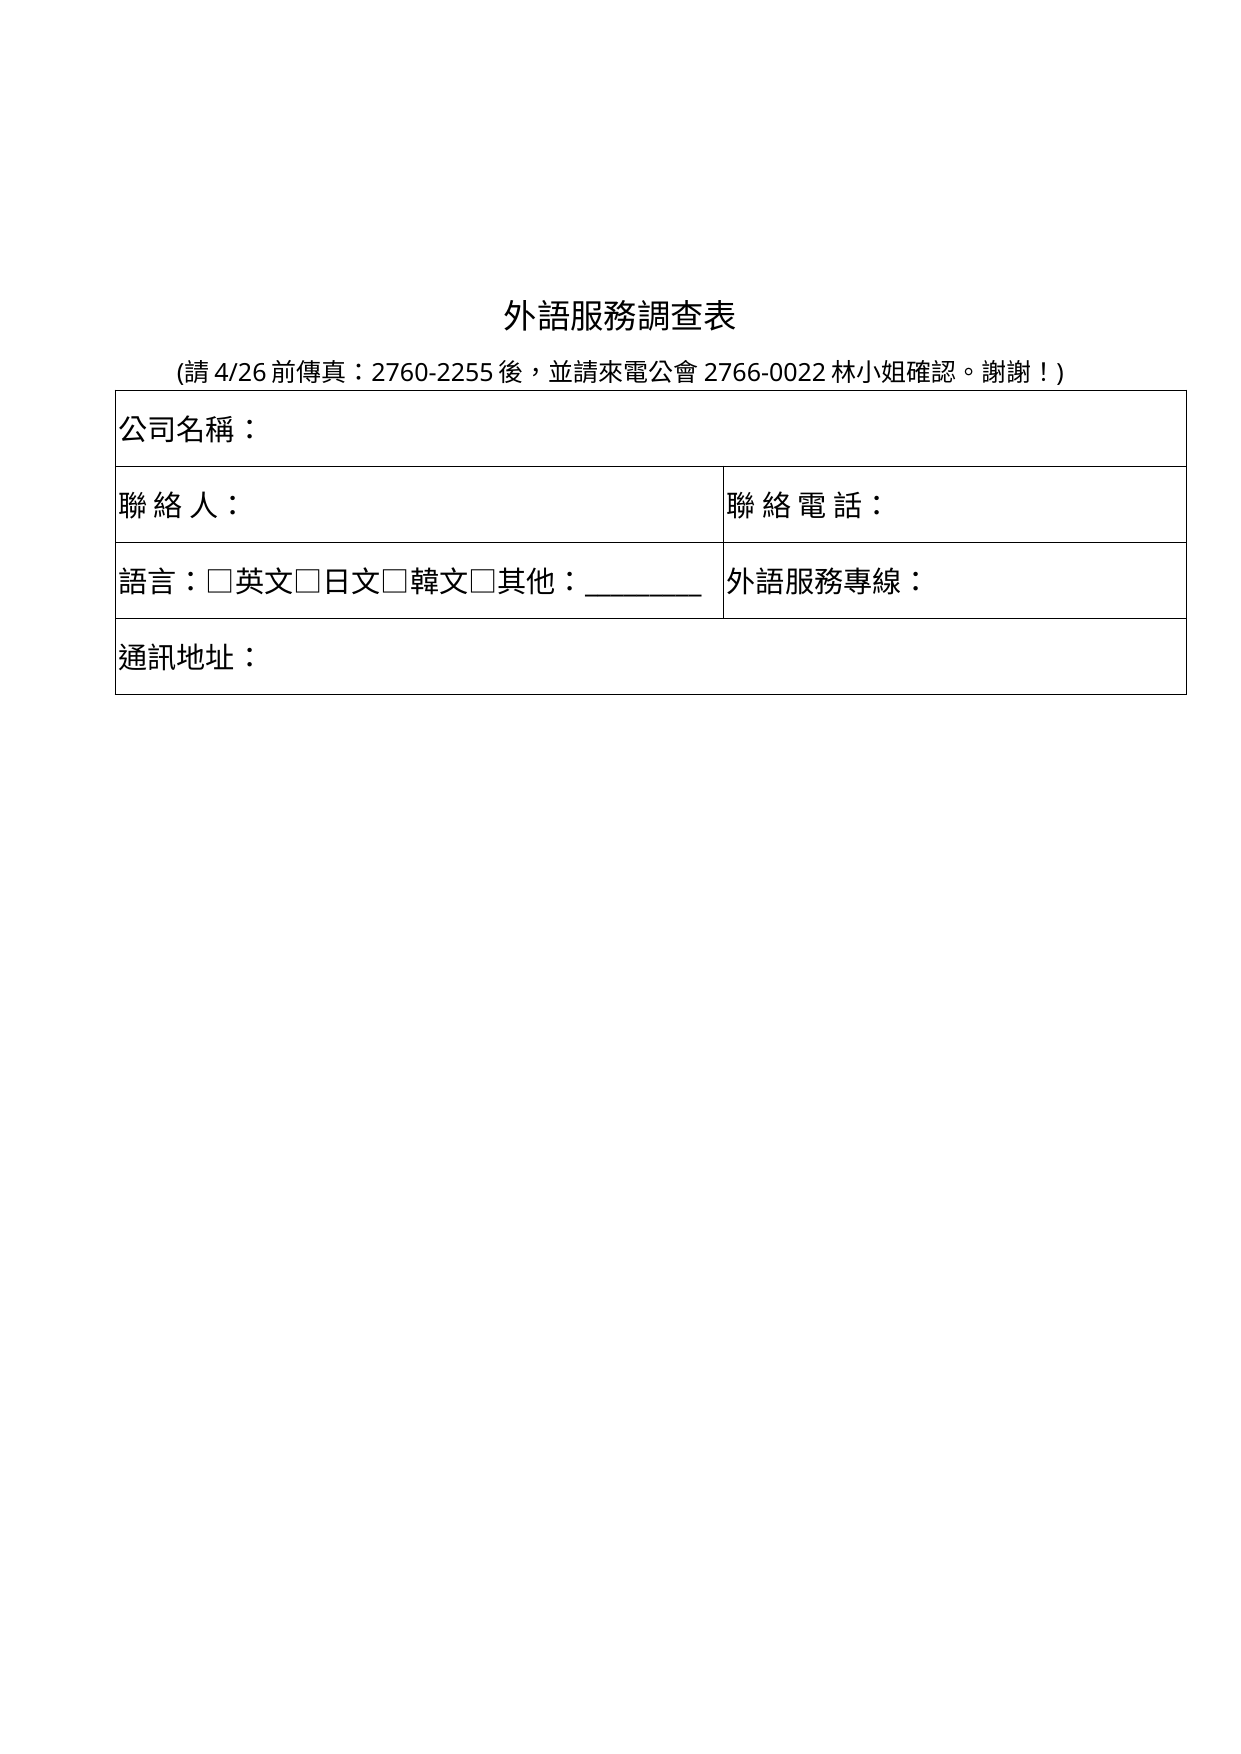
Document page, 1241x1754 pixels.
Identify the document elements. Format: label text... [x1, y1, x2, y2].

text (請4/26前傳真：2760-2255後，並請來電公會2766-0022林小姐確認。謝謝！) [118, 352, 1122, 389]
table_cell 通訊地址： [116, 619, 1186, 694]
table_cell 聯 絡 電 話： [724, 467, 1186, 542]
table_cell 語言：□英文□日文□韓文□其他：_________ [116, 543, 723, 618]
table_cell 外語服務專線： [724, 543, 1186, 618]
table_cell 聯 絡 人： [116, 467, 723, 542]
table_header 公司名稱： [116, 391, 1186, 466]
text 外語服務調查表 [118, 277, 1122, 352]
